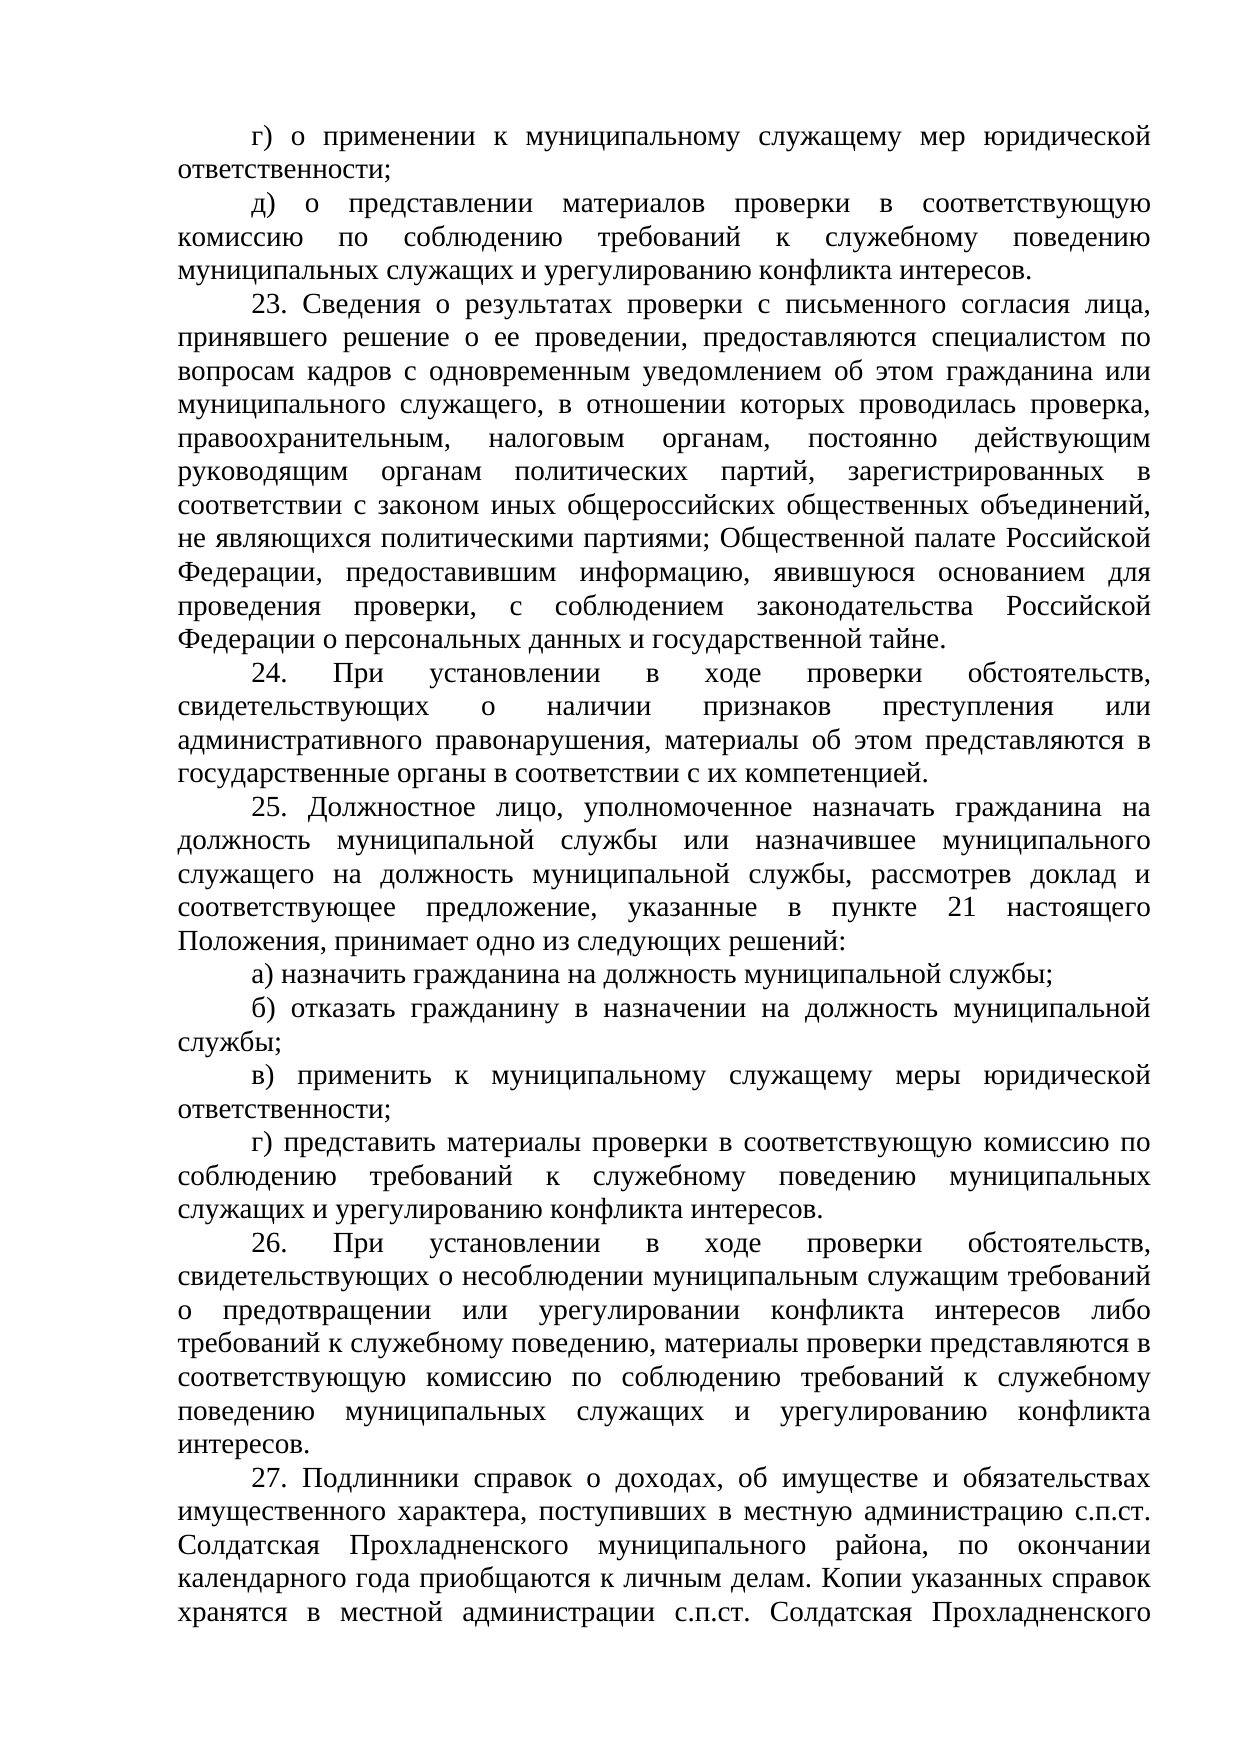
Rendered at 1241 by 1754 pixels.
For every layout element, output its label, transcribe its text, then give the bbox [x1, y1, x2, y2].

text г) представить материалы проверки в соответствующую комиссию по соблюдению требований к служебному поведению муниципальных служащих и урегулированию конфликта интересов. [177, 1124, 1152, 1225]
text 23. Сведения о результатах проверки с письменного согласия лица, принявшего решение о ее проведении, предоставляются специалистом по вопросам кадров с одновременным уведомлением об этом гражданина или муниципального служащего, в отношении которых проводилась проверка, правоохранительным, налоговым органам, постоянно действующим руководящим органам политических партий, зарегистрированных в соответствии с законом иных общероссийских общественных объединений, не являющихся политическими партиями; Общественной палате Российской Федерации, предоставившим информацию, явившуюся основанием для проведения проверки, с соблюдением законодательства Российской Федерации о персональных данных и государственной тайне. [177, 286, 1152, 655]
text в) применить к муниципальному служащему меры юридической ответственности; [177, 1057, 1152, 1124]
text д) о представлении материалов проверки в соответствующую комиссию по соблюдению требований к служебному поведению муниципальных служащих и урегулированию конфликта интересов. [177, 185, 1152, 286]
text а) назначить гражданина на должность муниципальной службы; [177, 957, 1152, 990]
text б) отказать гражданину в назначении на должность муниципальной службы; [177, 990, 1152, 1057]
text 24. При установлении в ходе проверки обстоятельств, свидетельствующих о наличии признаков преступления или административного правонарушения, материалы об этом представляются в государственные органы в соответствии с их компетенцией. [177, 655, 1152, 789]
text г) о применении к муниципальному служащему мер юридической ответственности; [177, 118, 1152, 185]
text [177, 1460, 1152, 1627]
text 25. Должностное лицо, уполномоченное назначать гражданина на должность муниципальной службы или назначившее муниципального служащего на должность муниципальной службы, рассмотрев доклад и соответствующее предложение, указанные в пункте 21 настоящего Положения, принимает одно из следующих решений: [177, 789, 1152, 957]
text 26. При установлении в ходе проверки обстоятельств, свидетельствующих о несоблюдении муниципальным служащим требований о предотвращении или урегулировании конфликта интересов либо требований к служебному поведению, материалы проверки представляются в соответствующую комиссию по соблюдению требований к служебному поведению муниципальных служащих и урегулированию конфликта интересов. [177, 1225, 1152, 1460]
